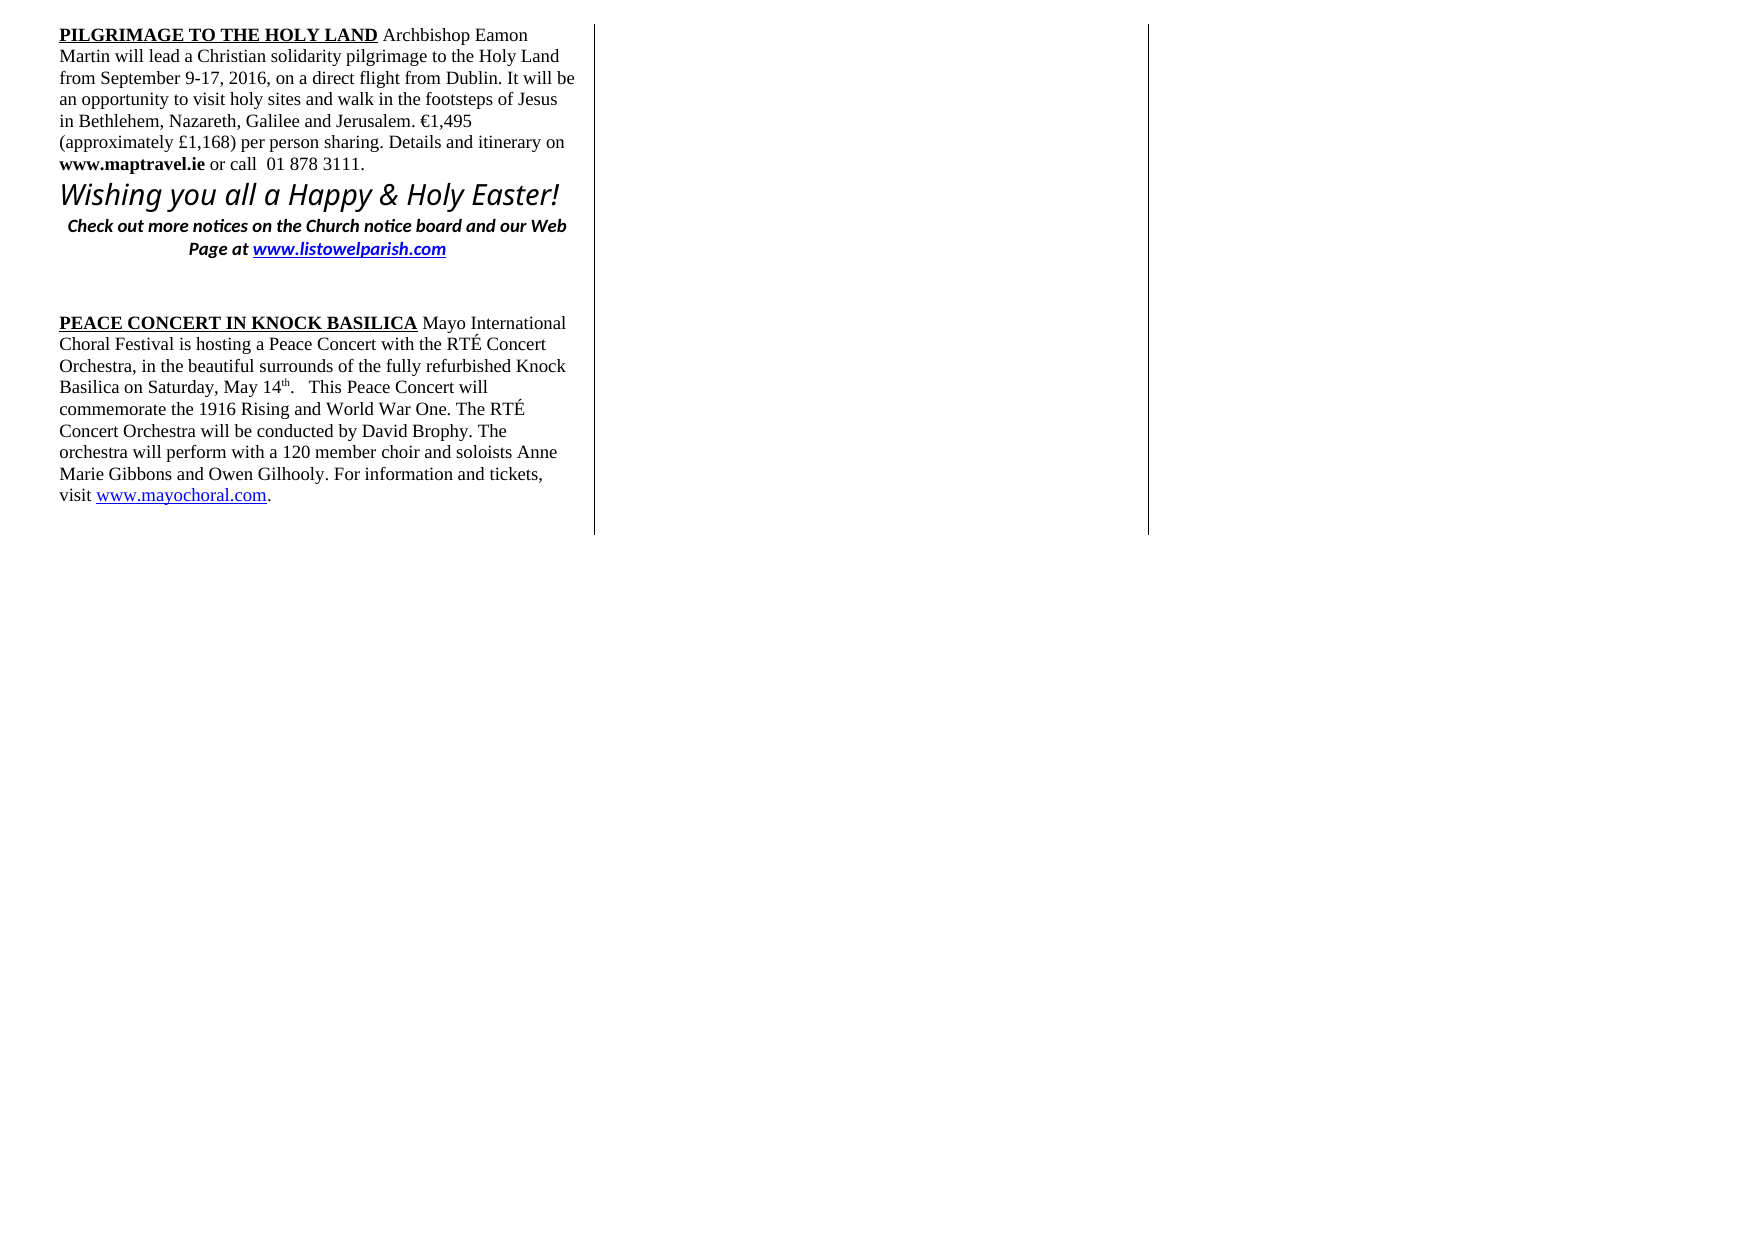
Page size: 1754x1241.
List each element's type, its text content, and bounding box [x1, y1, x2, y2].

text Wishing you all a Happy & Holy Easter! [59, 174, 576, 214]
text Check out more notices on the Church notice board and our Web Page at www.listowelparish.com [59, 214, 576, 260]
text PILGRIMAGE TO THE HOLY LAND Archbishop Eamon Martin will lead a Christian solidarity pilgrimage to the Holy Land from September 9-17, 2016, on a direct flight from Dublin. It will be an opportunity to visit holy sites and walk in the footsteps of Jesus in Bethlehem, Nazareth, Galilee and Jerusalem. €1,495 (approximately £1,168) per person sharing. Details and itinerary on www.maptravel.ie or call 01 878 3111. [59, 24, 576, 174]
text PEACE CONCERT IN KNOCK BASILICA Mayo International Choral Festival is hosting a Peace Concert with the RTÉ Concert Orchestra, in the beautiful surrounds of the fully refurbished Knock Basilica on Saturday, May 14th. This Peace Concert will commemorate the 1916 Rising and World War One. The RTÉ Concert Orchestra will be conducted by David Brophy. The orchestra will perform with a 120 member choir and soloists Anne Marie Gibbons and Owen Gilhooly. For information and tickets, visit www.mayochoral.com. [59, 312, 576, 506]
